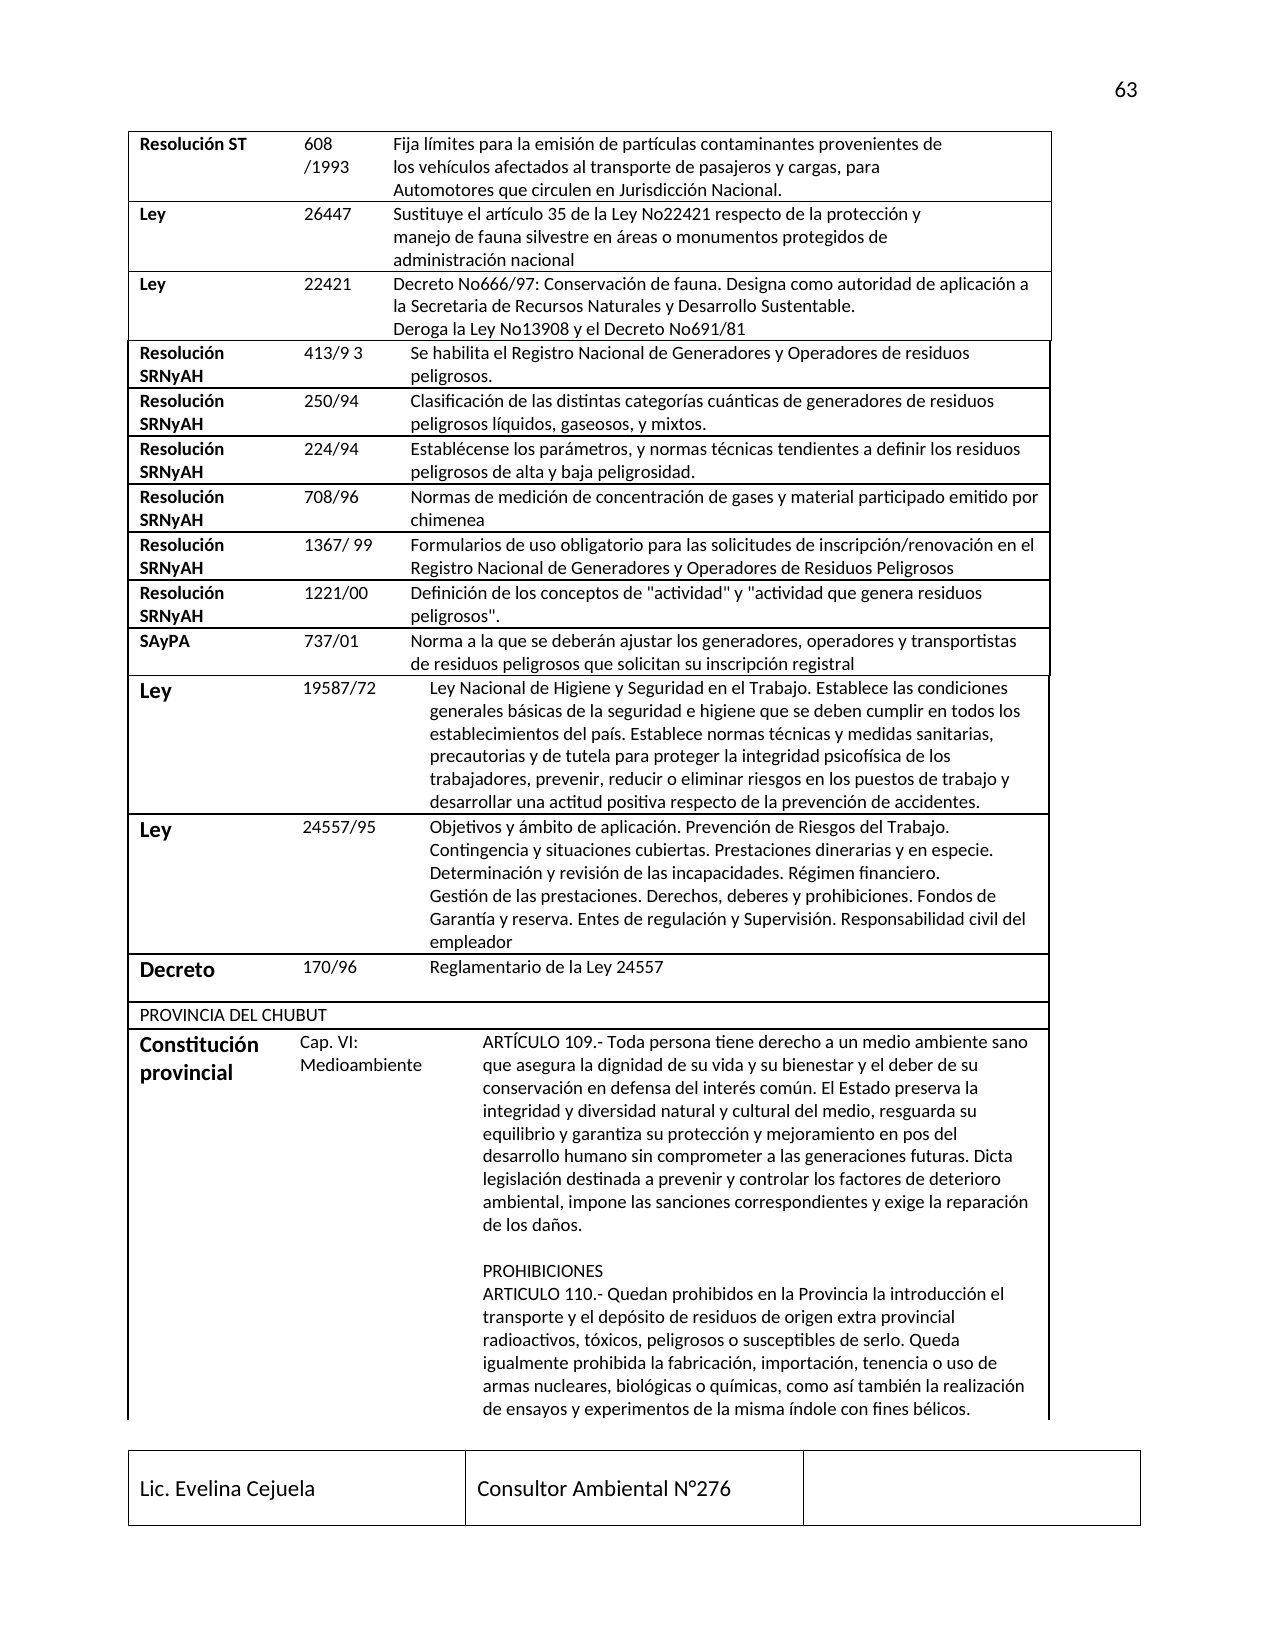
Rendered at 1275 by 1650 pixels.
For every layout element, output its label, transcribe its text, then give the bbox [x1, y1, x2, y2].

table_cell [129, 1030, 289, 1419]
table_cell 708/96 [293, 485, 399, 531]
table_cell PROVINCIA DEL CHUBUT [129, 1003, 1048, 1028]
table_cell Ley [129, 272, 293, 340]
table_cell Sustituye el artículo 35 de la Ley No22421 respecto de la protección y manejo de fauna silvestre en áreas o monumentos protegidos de administración nacional [382, 202, 1051, 271]
table_cell Fija límites para la emisión de partículas contaminantes provenientes de los vehículos afectados al transporte de pasajeros y cargas, para Automotores que circulen en Jurisdicción Nacional. [382, 132, 1051, 201]
table_cell 170/96 [291, 955, 418, 1001]
table_cell 737/01 [293, 629, 399, 675]
table_cell 1221/00 [293, 581, 399, 627]
table_cell Resolución SRNyAH [129, 389, 293, 435]
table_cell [471, 1030, 1048, 1419]
table_cell 250/94 [293, 389, 399, 435]
table_cell Decreto No666/97: Conservación de fauna. Designa como autoridad de aplicación a la Secretaria de Recursos Naturales y Desarrollo Sustentable. Deroga la Ley No13908 y el Decreto No691/81 [382, 272, 1051, 340]
table_cell Ley [129, 676, 291, 813]
table_cell Norma a la que se deberán ajustar los generadores, operadores y transportistas de residuos peligrosos que solicitan su inscripción registral [399, 629, 1049, 675]
table_cell Ley Nacional de Higiene y Seguridad en el Trabajo. Establece las condiciones generales básicas de la seguridad e higiene que se deben cumplir en todos los establecimientos del país. Establece normas técnicas y medidas sanitarias, precautorias y de tutela para proteger la integridad psicofísica de los trabajadores, prevenir, reducir o eliminar riesgos en los puestos de trabajo y desarrollar una actitud positiva respecto de la prevención de accidentes. [418, 676, 1048, 813]
table_cell Decreto [129, 955, 291, 1001]
table_cell 413/9 3 [293, 341, 399, 387]
table_cell Se habilita el Registro Nacional de Generadores y Operadores de residuos peligrosos. [399, 341, 1049, 387]
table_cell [289, 1030, 471, 1419]
table_cell 24557/95 [291, 815, 418, 953]
table_cell Reglamentario de la Ley 24557 [418, 955, 1048, 1001]
table_cell 22421 [293, 272, 382, 340]
table_cell 19587/72 [291, 676, 418, 813]
table_cell Normas de medición de concentración de gases y material participado emitido por chimenea [399, 485, 1049, 531]
table_cell Resolución SRNyAH [129, 533, 293, 579]
table_cell Formularios de uso obligatorio para las solicitudes de inscripción/renovación en el Registro Nacional de Generadores y Operadores de Residuos Peligrosos [399, 533, 1049, 579]
table_cell 224/94 [293, 437, 399, 483]
table_cell Objetivos y ámbito de aplicación. Prevención de Riesgos del Trabajo. Contingencia y situaciones cubiertas. Prestaciones dinerarias y en especie. Determinación y revisión de las incapacidades. Régimen financiero. Gestión de las prestaciones. Derechos, deberes y prohibiciones. Fondos de Garantía y reserva. Entes de regulación y Supervisión. Responsabilidad civil del empleador [418, 815, 1048, 953]
table_cell Ley [129, 815, 291, 953]
table_cell 26447 [293, 202, 382, 271]
table_cell Establécense los parámetros, y normas técnicas tendientes a definir los residuos peligrosos de alta y baja peligrosidad. [399, 437, 1049, 483]
table_cell Clasificación de las distintas categorías cuánticas de generadores de residuos peligrosos líquidos, gaseosos, y mixtos. [399, 389, 1049, 435]
table_cell Definición de los conceptos de "actividad" y "actividad que genera residuos peligrosos". [399, 581, 1049, 627]
table_cell SAyPA [129, 629, 293, 675]
table_cell Resolución SRNyAH [129, 581, 293, 627]
table_cell Resolución SRNyAH [129, 485, 293, 531]
table_cell Resolución ST [129, 132, 293, 201]
table_cell 608 /1993 [293, 132, 382, 201]
table_cell Resolución SRNyAH [129, 437, 293, 483]
table_cell Ley [129, 202, 293, 271]
table_cell Resolución SRNyAH [129, 341, 293, 387]
table_cell 1367/ 99 [293, 533, 399, 579]
